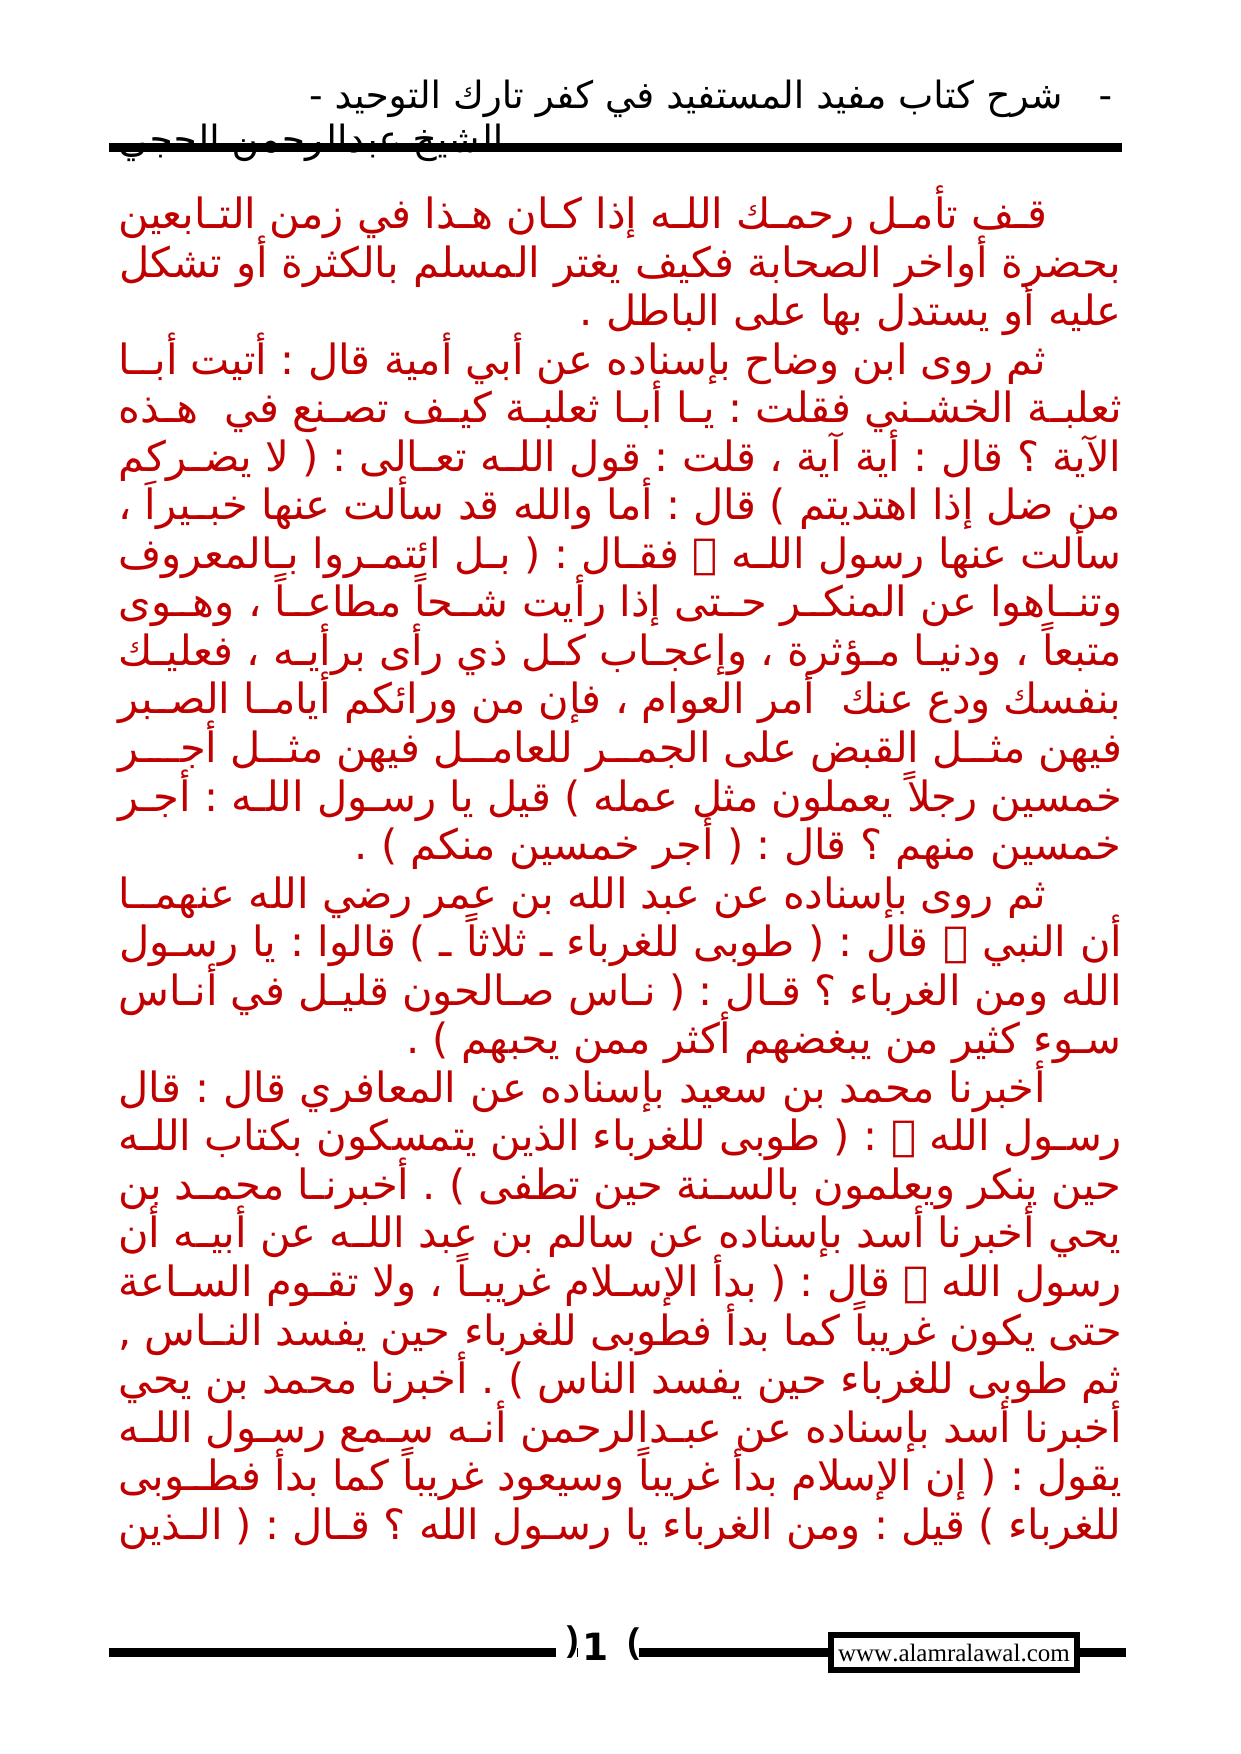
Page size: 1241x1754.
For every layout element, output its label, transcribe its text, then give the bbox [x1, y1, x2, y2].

text ثم روى بإسناده عن عبد الله بن عمر رضي الله عنهما أن النبي  قال : ( طوبى للغرباء ـ ثلاثاً ـ ) قالوا : يا رسـول الله ومن الغرباء ؟ قال : ( ناس صالحون قليل في أناس سـوء كثير من يبغضهم أكثر ممن يحبهم ) . [118, 869, 1122, 1064]
text قف تأمل رحمك الله إذا كان هذا في زمن التابعين بحضرة أواخر الصحابة فكيف يغتر المسلم بالكثرة أو تشكل عليه أو يستدل بها على الباطل . [118, 190, 1122, 336]
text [118, 1064, 1122, 1549]
text ثم روى ابن وضاح بإسناده عن أبي أمية قال : أتيت أبا ثعلبة الخشني فقلت : يا أبا ثعلبة كيف تصنع في هذه الآية ؟ قال : أية آية ، قلت : قول الله تعالى : ( لا يضركم من ضل إذا اهتديتم ) قال : أما والله قد سألت عنها خبيراَ ، سألت عنها رسول الله  فقال : ( بل ائتمروا بالمعروف وتناهوا عن المنكر حتى إذا رأيت شحاً مطاعاً ، وهوى متبعاً ، ودنيا مؤثرة ، وإعجاب كل ذي رأى برأيه ، فعليك بنفسك ودع عنك أمر العوام ، فإن من ورائكم أياما الصبر فيهن مثل القبض على الجمر للعامل فيهن مثل أجـر خمسين رجلاً يعملون مثل عمله ) قيل يا رسول الله : أجر خمسين منهم ؟ قال : ( أجر خمسين منكم ) . [118, 336, 1122, 869]
